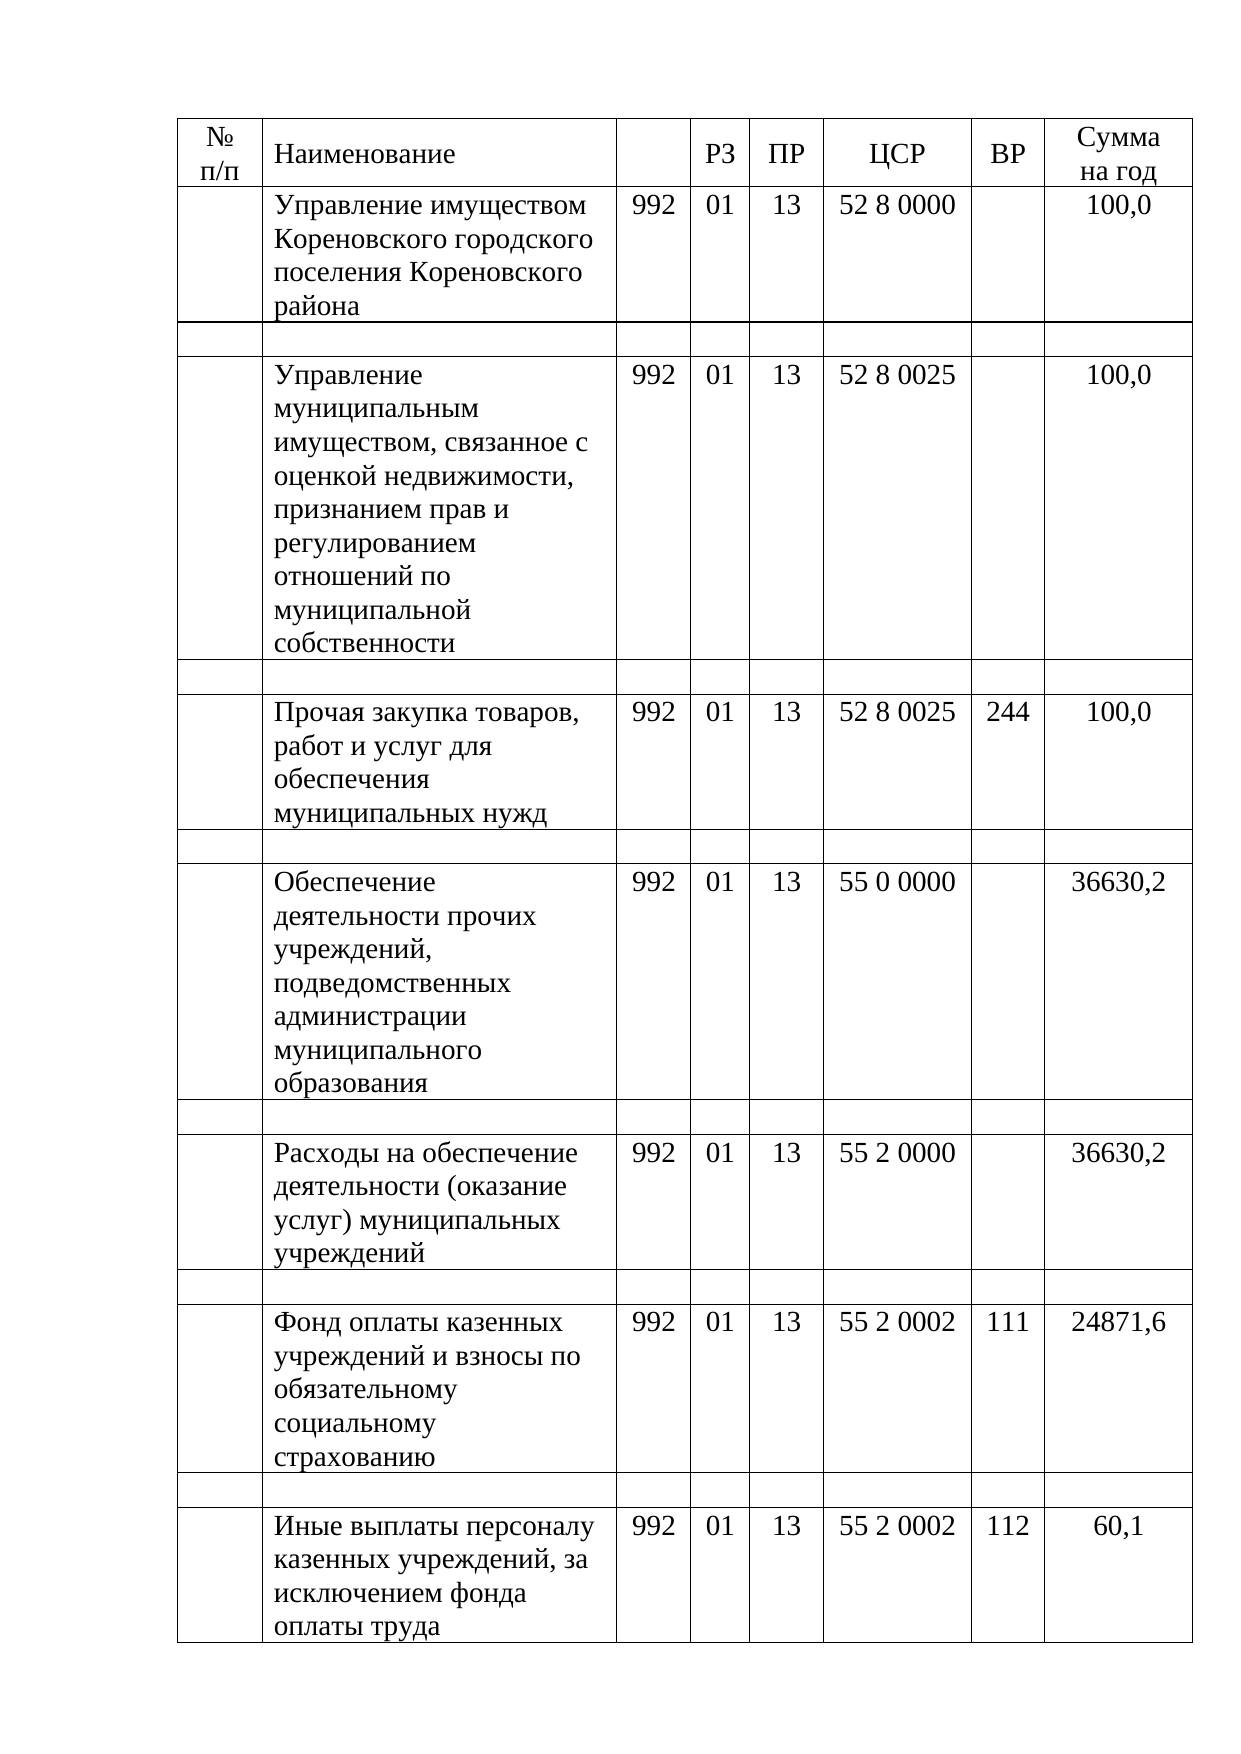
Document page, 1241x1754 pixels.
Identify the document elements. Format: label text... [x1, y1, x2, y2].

table_cell [691, 830, 749, 863]
table_cell 24871,6 [1045, 1305, 1192, 1472]
table_cell [824, 1100, 971, 1134]
table_cell 01 [691, 695, 749, 829]
table_cell [691, 1473, 749, 1507]
table_cell 992 [617, 1135, 690, 1269]
table_header Сумма на год [1045, 119, 1192, 186]
table_cell Расходы на обеспечение деятельности (оказание услуг) муниципальных учреждений [263, 1135, 616, 1269]
table_cell 992 [617, 1305, 690, 1472]
table_cell [972, 864, 1044, 1099]
table_cell 244 [972, 695, 1044, 829]
table_header ПР [750, 119, 823, 186]
table_cell [1045, 830, 1192, 863]
table_cell [263, 1270, 616, 1303]
table_cell [178, 1305, 262, 1472]
table_cell [691, 1270, 749, 1303]
table_cell 992 [617, 695, 690, 829]
table_cell [1045, 1270, 1192, 1303]
table_cell [178, 1135, 262, 1269]
table_cell [972, 830, 1044, 863]
table_cell Управление муниципальным имуществом, связанное с оценкой недвижимости, признанием прав и регулированием отношений по муниципальной собственности [263, 357, 616, 659]
table_cell [617, 323, 690, 356]
table_cell Иные выплаты персоналу казенных учреждений, за исключением фонда оплаты труда [263, 1508, 616, 1642]
table_cell [617, 830, 690, 863]
table_cell 01 [691, 187, 749, 321]
table_cell Обеспечение деятельности прочих учреждений, подведомственных администрации муниципального образования [263, 864, 616, 1099]
table_cell 13 [750, 357, 823, 659]
table_cell 01 [691, 1305, 749, 1472]
table_cell [178, 1508, 262, 1642]
table_cell [263, 1100, 616, 1134]
table_cell [750, 1270, 823, 1303]
table_cell 55 2 0002 [824, 1305, 971, 1472]
table_header ВР [972, 119, 1044, 186]
table_cell 992 [617, 187, 690, 321]
table_cell 13 [750, 1305, 823, 1472]
table_cell [972, 323, 1044, 356]
table_header Наименование [263, 119, 616, 186]
table_cell 52 8 0025 [824, 695, 971, 829]
table_header ЦСР [824, 119, 971, 186]
table_cell [178, 187, 262, 321]
table_cell [750, 1473, 823, 1507]
table_cell [824, 660, 971, 693]
table_cell [617, 660, 690, 693]
table_cell [691, 660, 749, 693]
table_cell [178, 695, 262, 829]
table_cell 01 [691, 1135, 749, 1269]
table_cell [178, 1270, 262, 1303]
table_cell 01 [691, 864, 749, 1099]
table_cell Фонд оплаты казенных учреждений и взносы по обязательному социальному страхованию [263, 1305, 616, 1472]
table_cell 55 2 0002 [824, 1508, 971, 1642]
table_cell [1045, 1473, 1192, 1507]
table_cell [824, 1473, 971, 1507]
table_cell 13 [750, 695, 823, 829]
table_cell [750, 323, 823, 356]
table_cell [178, 660, 262, 693]
table_cell 992 [617, 357, 690, 659]
table_cell [972, 357, 1044, 659]
table_cell [617, 1100, 690, 1134]
table_cell [263, 323, 616, 356]
table_cell [750, 830, 823, 863]
table_cell [617, 1270, 690, 1303]
table_cell [178, 323, 262, 356]
table_cell [263, 1473, 616, 1507]
table_cell [750, 660, 823, 693]
table_cell [972, 1135, 1044, 1269]
table_cell [1045, 1100, 1192, 1134]
table_cell 100,0 [1045, 187, 1192, 321]
table_cell 13 [750, 1135, 823, 1269]
table_cell 36630,2 [1045, 864, 1192, 1099]
table_cell 992 [617, 864, 690, 1099]
table_cell 111 [972, 1305, 1044, 1472]
table_header № п/п [178, 119, 262, 186]
table_cell 100,0 [1045, 695, 1192, 829]
table_cell [617, 1473, 690, 1507]
table_cell 60,1 [1045, 1508, 1192, 1642]
table_cell 55 0 0000 [824, 864, 971, 1099]
table_cell [824, 830, 971, 863]
table_cell [691, 323, 749, 356]
table_cell 992 [617, 1508, 690, 1642]
table_cell [691, 1100, 749, 1134]
table_cell 01 [691, 357, 749, 659]
table_cell [972, 1473, 1044, 1507]
table_cell [178, 1473, 262, 1507]
table_cell [263, 660, 616, 693]
table_cell 36630,2 [1045, 1135, 1192, 1269]
table_cell 52 8 0025 [824, 357, 971, 659]
table_cell 01 [691, 1508, 749, 1642]
table_cell 13 [750, 864, 823, 1099]
table_cell 52 8 0000 [824, 187, 971, 321]
table_cell Управление имуществом Кореновского городского поселения Кореновского района [263, 187, 616, 321]
table_cell 112 [972, 1508, 1044, 1642]
table_cell [178, 864, 262, 1099]
table_cell [824, 1270, 971, 1303]
table_cell [1045, 323, 1192, 356]
table_cell [972, 660, 1044, 693]
table_cell [178, 830, 262, 863]
table_cell [972, 1100, 1044, 1134]
table_cell Прочая закупка товаров, работ и услуг для обеспечения муниципальных нужд [263, 695, 616, 829]
table_cell 13 [750, 1508, 823, 1642]
table_header [617, 119, 690, 186]
table_cell [263, 830, 616, 863]
table_cell [972, 1270, 1044, 1303]
table_cell [972, 187, 1044, 321]
table_header РЗ [691, 119, 749, 186]
table_cell 100,0 [1045, 357, 1192, 659]
table_cell 55 2 0000 [824, 1135, 971, 1269]
table_cell [750, 1100, 823, 1134]
table_cell [824, 323, 971, 356]
table_cell [1045, 660, 1192, 693]
table_cell 13 [750, 187, 823, 321]
table_cell [178, 357, 262, 659]
table_cell [178, 1100, 262, 1134]
